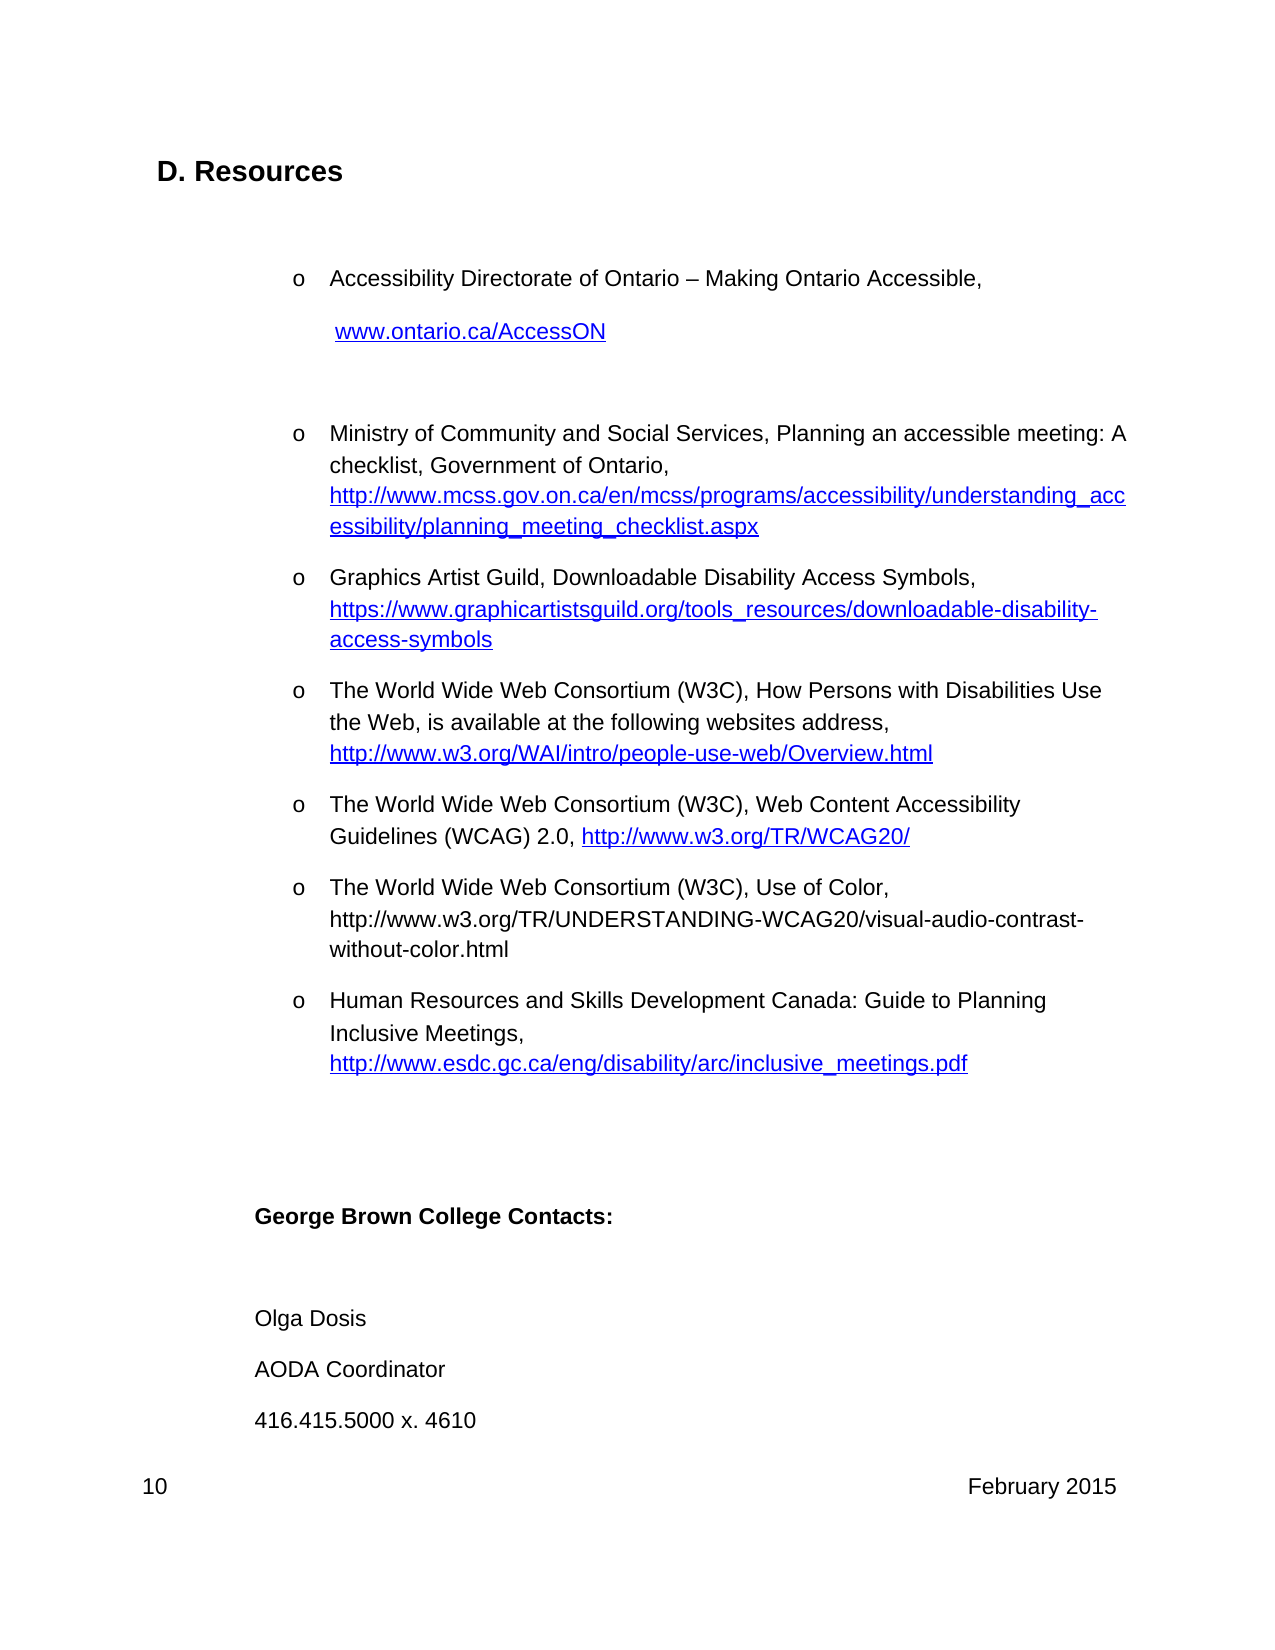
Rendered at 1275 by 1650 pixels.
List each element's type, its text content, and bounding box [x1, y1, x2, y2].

text AODA Coordinator [254, 1356, 1133, 1382]
list The World Wide Web Consortium (W3C), Web Content Accessibility Guidelines (WCAG) 2.0, http://www.w3.org/TR/WCAG20/ [292, 791, 1133, 849]
list Human Resources and Skills Development Canada: Guide to Planning Inclusive Meetings, http://www.esdc.gc.ca/eng/disability/arc/inclusive_meetings.pdf [292, 987, 1133, 1076]
text 416.415.5000 x. 4610 [254, 1407, 1133, 1433]
text www.ontario.ca/AccessON [334, 318, 1133, 344]
text George Brown College Contacts: [254, 1203, 1133, 1229]
list Accessibility Directorate of Ontario – Making Ontario Accessible, [292, 265, 1133, 293]
list The World Wide Web Consortium (W3C), How Persons with Disabilities Use the Web, is available at the following websites address, http://www.w3.org/WAI/intro/people-use-web/Overview.html [292, 677, 1133, 766]
list Ministry of Community and Social Services, Planning an accessible meeting: A checklist, Government of Ontario, http://www.mcss.gov.on.ca/en/mcss/programs/accessibility/understanding_accessibility/planning_meeting_checklist.aspx [292, 420, 1133, 539]
subtitle Resources [157, 154, 1133, 188]
text Olga Dosis [254, 1305, 1133, 1331]
list Graphics Artist Guild, Downloadable Disability Access Symbols, https://www.graphicartistsguild.org/tools_resources/downloadable-disability-access-symbols [292, 564, 1133, 652]
list The World Wide Web Consortium (W3C), Use of Color, http://www.w3.org/TR/UNDERSTANDING-WCAG20/visual-audio-contrast-without-color.html [292, 874, 1133, 963]
